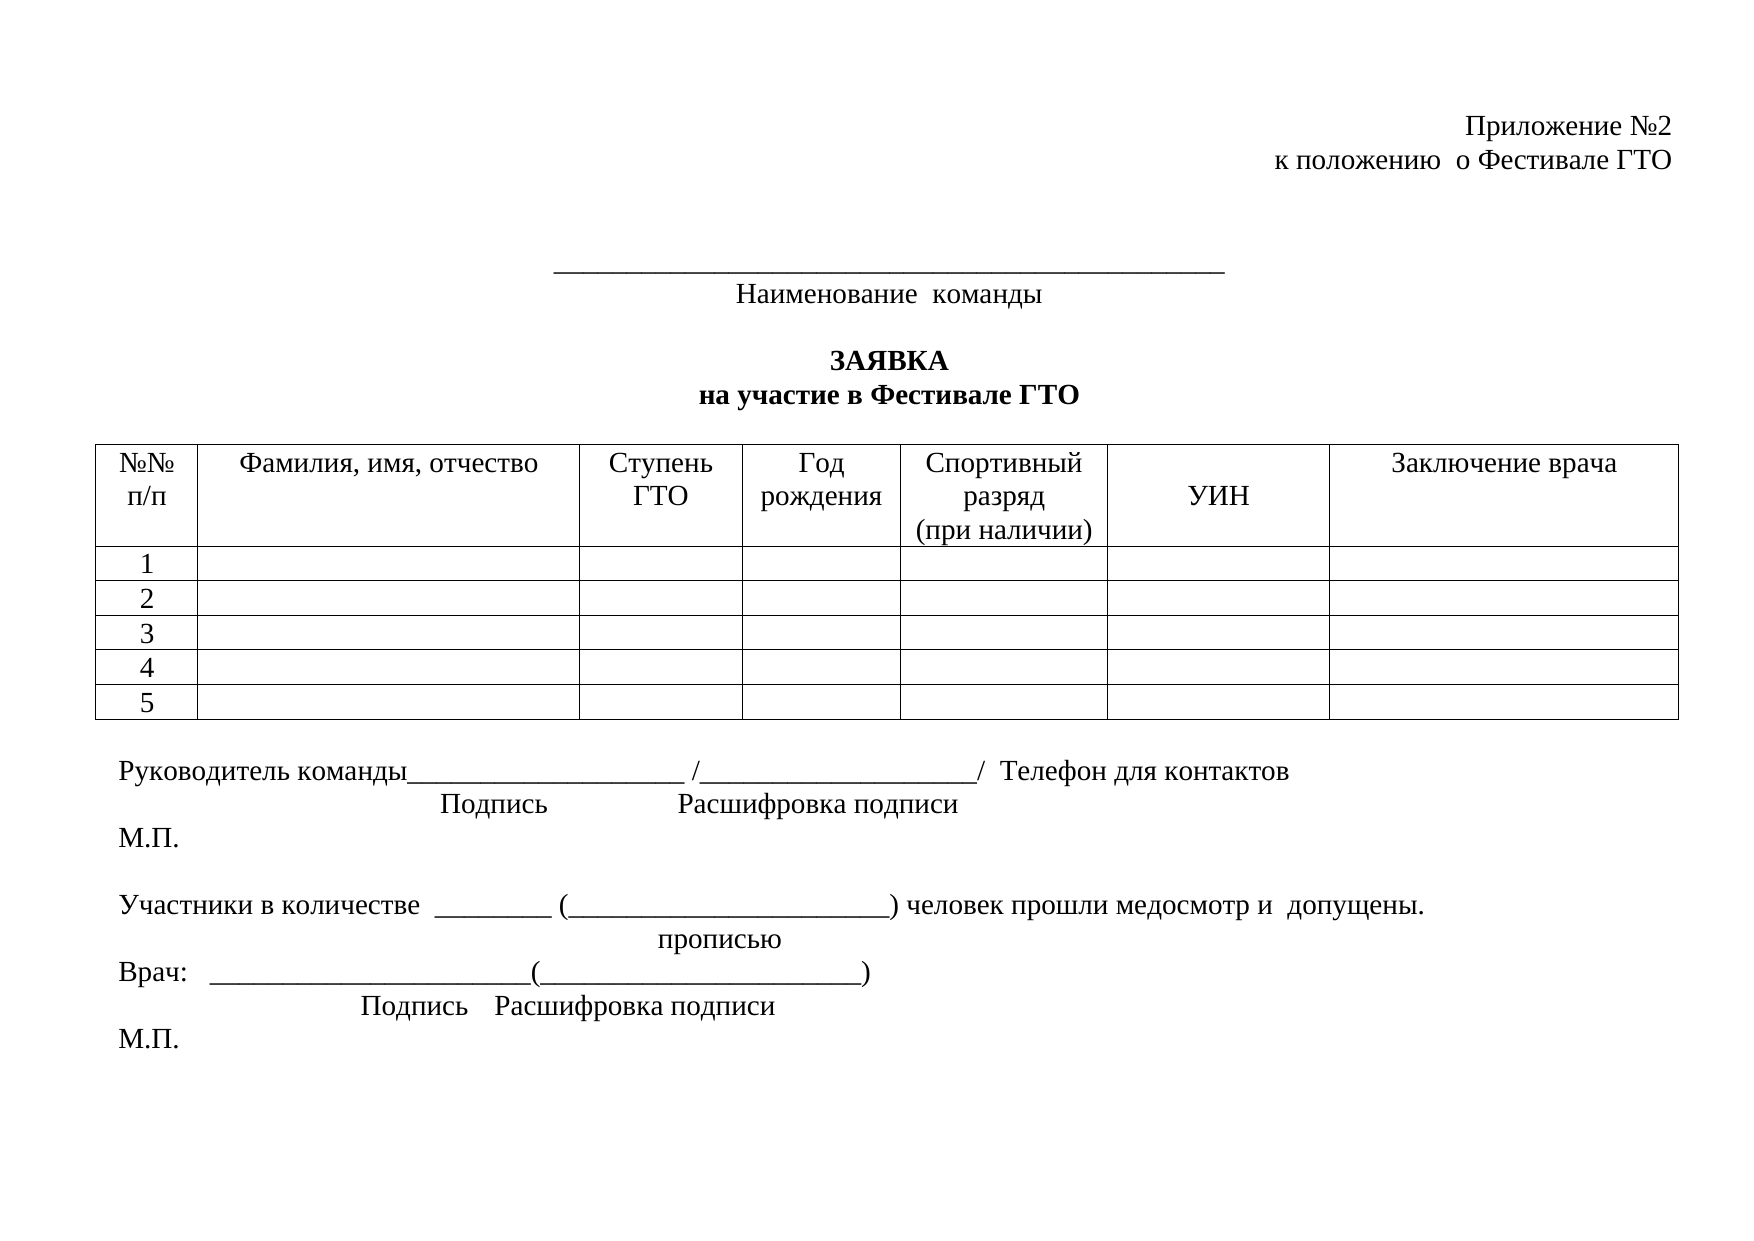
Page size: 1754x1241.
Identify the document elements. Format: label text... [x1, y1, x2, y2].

table_cell 4 [96, 650, 197, 684]
table_cell [743, 650, 900, 684]
table_cell [1330, 547, 1678, 580]
table_cell [901, 581, 1107, 615]
table_cell [743, 581, 900, 615]
table_cell [580, 685, 742, 718]
table_cell [580, 547, 742, 580]
table_cell [1330, 685, 1678, 718]
text М.П. [118, 820, 1660, 854]
table_cell [901, 547, 1107, 580]
table_cell [198, 547, 579, 580]
subtitle Участники в количестве ________ (______________________) человек прошли медосмотр и допущены. [118, 887, 1660, 921]
text Подпись Расшифровка подписи [118, 787, 1660, 820]
table_cell [1108, 547, 1329, 580]
table_cell [1108, 685, 1329, 718]
table_header Приложение №2 к положению о Фестивале ГТО [96, 109, 1683, 209]
table_cell [198, 581, 579, 615]
table_cell [901, 650, 1107, 684]
table_cell [901, 685, 1107, 718]
table_cell [901, 616, 1107, 649]
table_header УИН [1108, 445, 1329, 546]
table_cell [1108, 581, 1329, 615]
table_cell [1330, 616, 1678, 649]
table_cell 1 [96, 547, 197, 580]
table_cell [743, 616, 900, 649]
text ______________________________________________ [118, 243, 1660, 276]
table_cell [1108, 616, 1329, 649]
table_cell [198, 685, 579, 718]
text Руководитель команды___________________ /___________________/ Телефон для контактов [118, 753, 1660, 787]
table_header Заключение врача [1330, 445, 1678, 546]
text Подпись Расшифровка подписи [118, 988, 1660, 1021]
subtitle ЗАЯВКА [118, 343, 1660, 377]
subtitle прописью [118, 921, 1660, 954]
table_cell [580, 616, 742, 649]
text Наименование команды [118, 276, 1660, 310]
table_cell [580, 581, 742, 615]
table_cell [198, 616, 579, 649]
table_cell [743, 547, 900, 580]
table_cell 3 [96, 616, 197, 649]
table_header Ступень ГТО [580, 445, 742, 546]
table_cell [198, 650, 579, 684]
table_cell [1330, 581, 1678, 615]
subtitle Врач: ______________________(______________________) [118, 954, 1660, 988]
table_cell [743, 685, 900, 718]
subtitle на участие в Фестивале ГТО [118, 377, 1660, 410]
table_cell [580, 650, 742, 684]
table_cell [1108, 650, 1329, 684]
table_cell 5 [96, 685, 197, 718]
table_header Спортивный разряд (при наличии) [901, 445, 1107, 546]
table_header №№ п/п [96, 445, 197, 546]
table_header Год рождения [743, 445, 900, 546]
table_cell [1330, 650, 1678, 684]
table_header Фамилия, имя, отчество [198, 445, 579, 546]
table_cell 2 [96, 581, 197, 615]
text М.П. [118, 1021, 1660, 1055]
